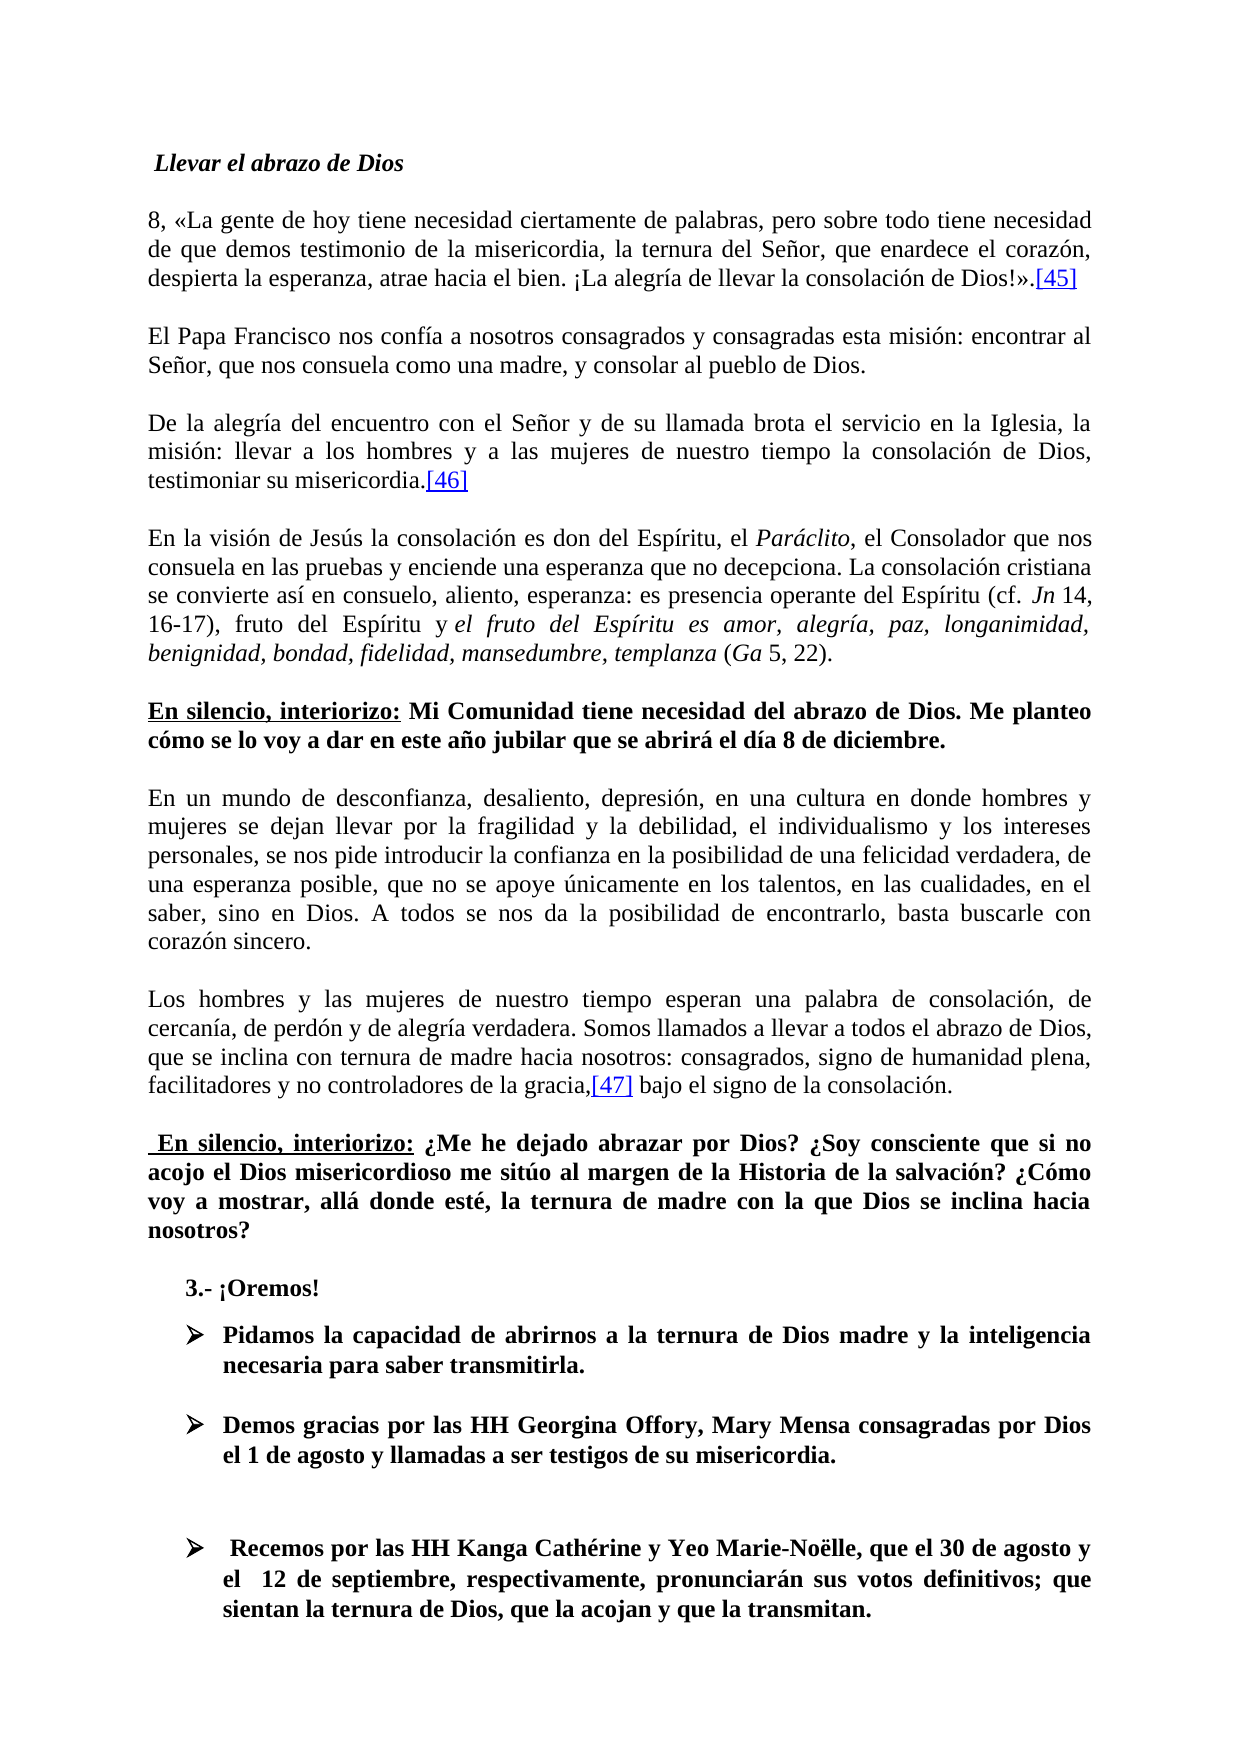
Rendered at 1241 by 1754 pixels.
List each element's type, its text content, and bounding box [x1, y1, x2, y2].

list Recemos por las HH Kanga Cathérine y Yeo Marie-Noëlle, que el 30 de agosto y el 12 de septiembre, respectivamente, pronunciarán sus votos definitivos; que sientan la ternura de Dios, que la acojan y que la transmitan. [185, 1533, 1093, 1622]
list Pidamos la capacidad de abrirnos a la ternura de Dios madre y la inteligencia necesaria para saber transmitirla. [185, 1320, 1093, 1379]
text En un mundo de desconfianza, desaliento, depresión, en una cultura en donde hombres y mujeres se dejan llevar por la fragilidad y la debilidad, el individualismo y los intereses personales, se nos pide introducir la confianza en la posibilidad de una felicidad verdadera, de una esperanza posible, que no se apoye únicamente en los talentos, en las cualidades, en el saber, sino en Dios. A todos se nos da la posibilidad de encontrarlo, basta buscarle con corazón sincero. [148, 783, 1093, 955]
list Demos gracias por las HH Georgina Offory, Mary Mensa consagradas por Dios el 1 de agosto y llamadas a ser testigos de su misericordia. [185, 1410, 1093, 1469]
text En silencio, interiorizo: Mi Comunidad tiene necesidad del abrazo de Dios. Me planteo cómo se lo voy a dar en este año jubilar que se abrirá el día 8 de diciembre. [148, 696, 1093, 753]
text 8, «La gente de hoy tiene necesidad ciertamente de palabras, pero sobre todo tiene necesidad de que demos testimonio de la misericordia, la ternura del Señor, que enardece el corazón, despierta la esperanza, atrae hacia el bien. ¡La alegría de llevar la consolación de Dios!».[45] [148, 206, 1093, 292]
text 3.- ¡Oremos! [148, 1273, 1093, 1301]
text Los hombres y las mujeres de nuestro tiempo esperan una palabra de consolación, de cercanía, de perdón y de alegría verdadera. Somos llamados a llevar a todos el abrazo de Dios, que se inclina con ternura de madre hacia nosotros: consagrados, signo de humanidad plena, facilitadores y no controladores de la gracia,[47] bajo el signo de la consolación. [148, 984, 1093, 1099]
text En la visión de Jesús la consolación es don del Espíritu, el Paráclito, el Consolador que nos consuela en las pruebas y enciende una esperanza que no decepciona. La consolación cristiana se convierte así en consuelo, aliento, esperanza: es presencia operante del Espíritu (cf. Jn 14, 16-17), fruto del Espíritu y el fruto del Espíritu es amor, alegría, paz, longanimidad, benignidad, bondad, fidelidad, mansedumbre, templanza (Ga 5, 22). [148, 523, 1093, 667]
text Llevar el abrazo de Dios [148, 148, 1093, 176]
text De la alegría del encuentro con el Señor y de su llamada brota el servicio en la Iglesia, la misión: llevar a los hombres y a las mujeres de nuestro tiempo la consolación de Dios, testimoniar su misericordia.[46] [148, 408, 1093, 494]
text El Papa Francisco nos confía a nosotros consagrados y consagradas esta misión: encontrar al Señor, que nos consuela como una madre, y consolar al pueblo de Dios. [148, 321, 1093, 378]
text En silencio, interiorizo: ¿Me he dejado abrazar por Dios? ¿Soy consciente que si no acojo el Dios misericordioso me sitúo al margen de la Historia de la salvación? ¿Cómo voy a mostrar, allá donde esté, la ternura de madre con la que Dios se inclina hacia nosotros? [148, 1128, 1093, 1243]
